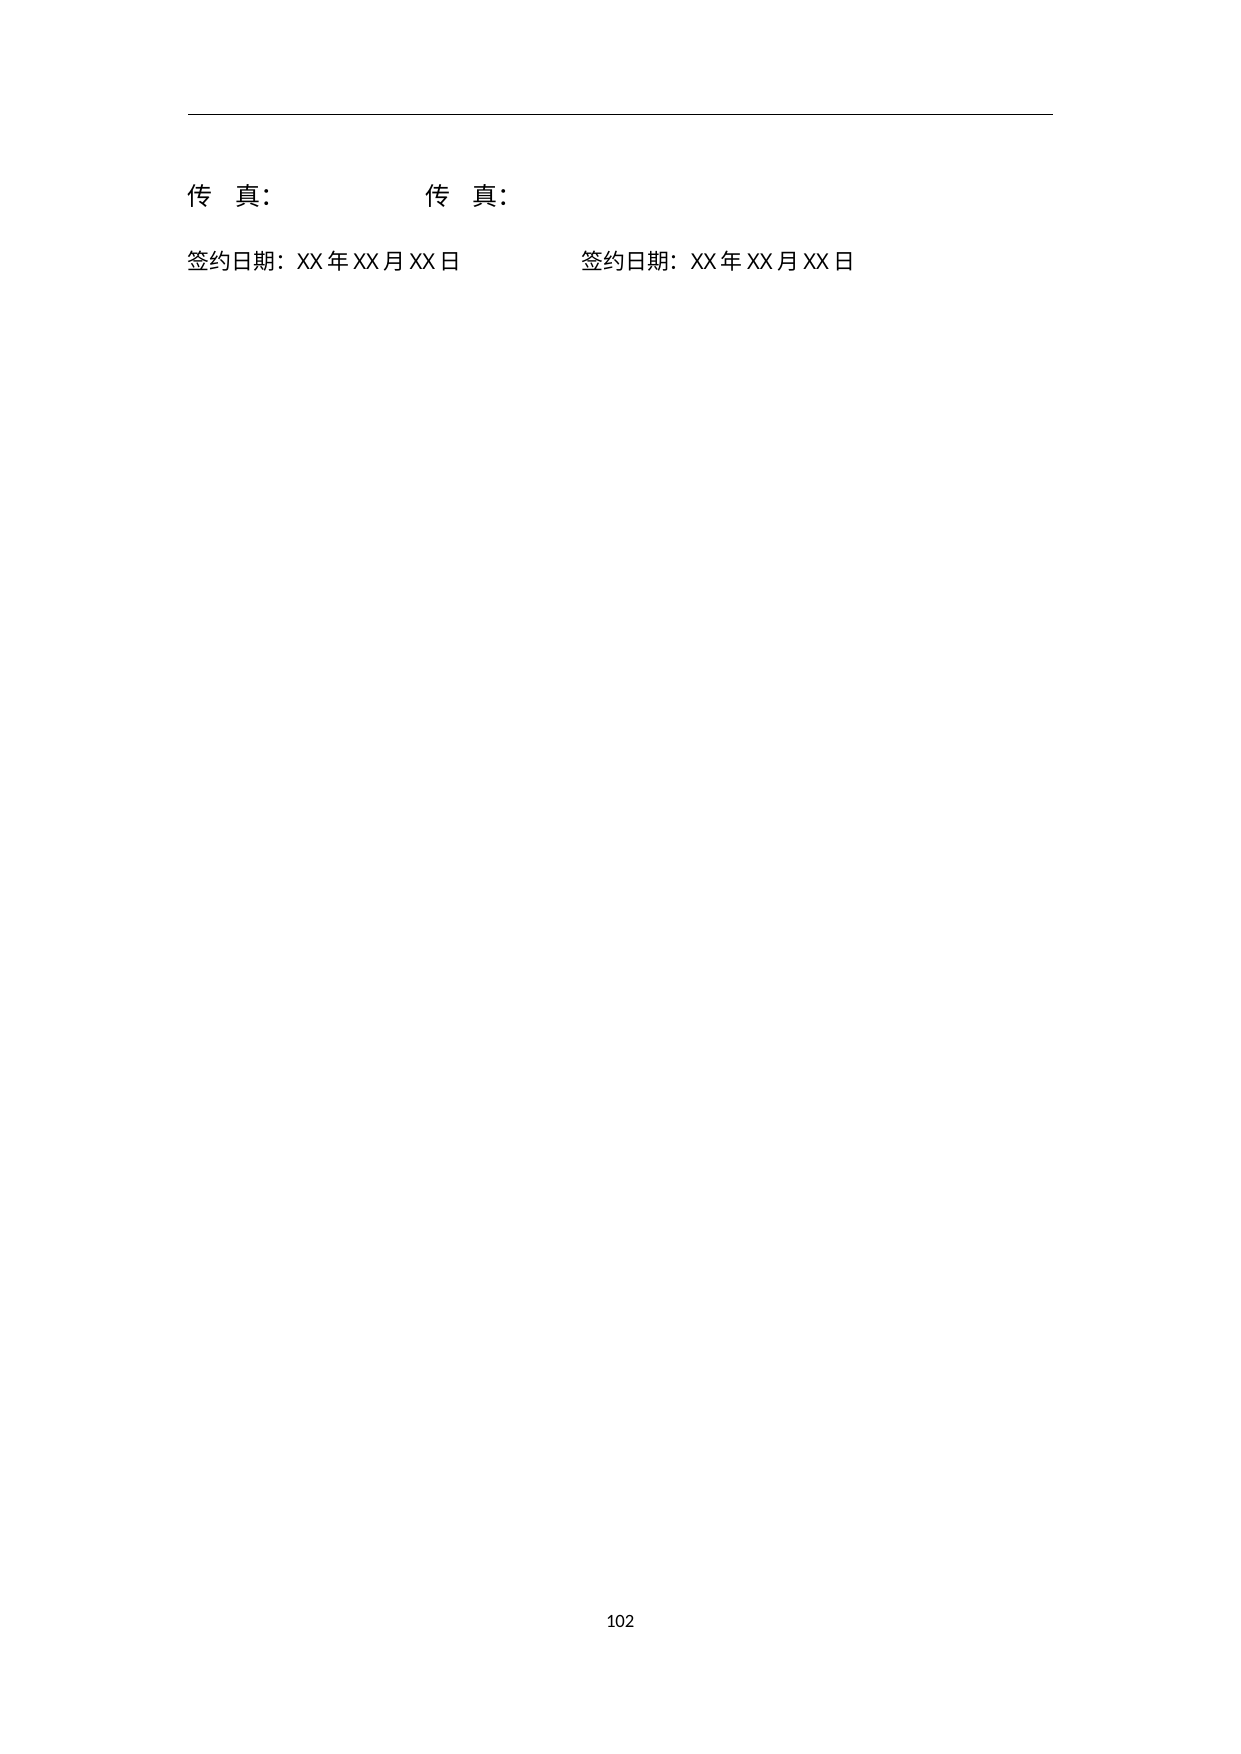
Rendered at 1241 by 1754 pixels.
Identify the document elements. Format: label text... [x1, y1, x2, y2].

text 签约日期：XX年XX月XX日 签约日期：XX年XX月XX日 [187, 244, 1053, 276]
text 传 真： 传 真： [187, 162, 1053, 227]
